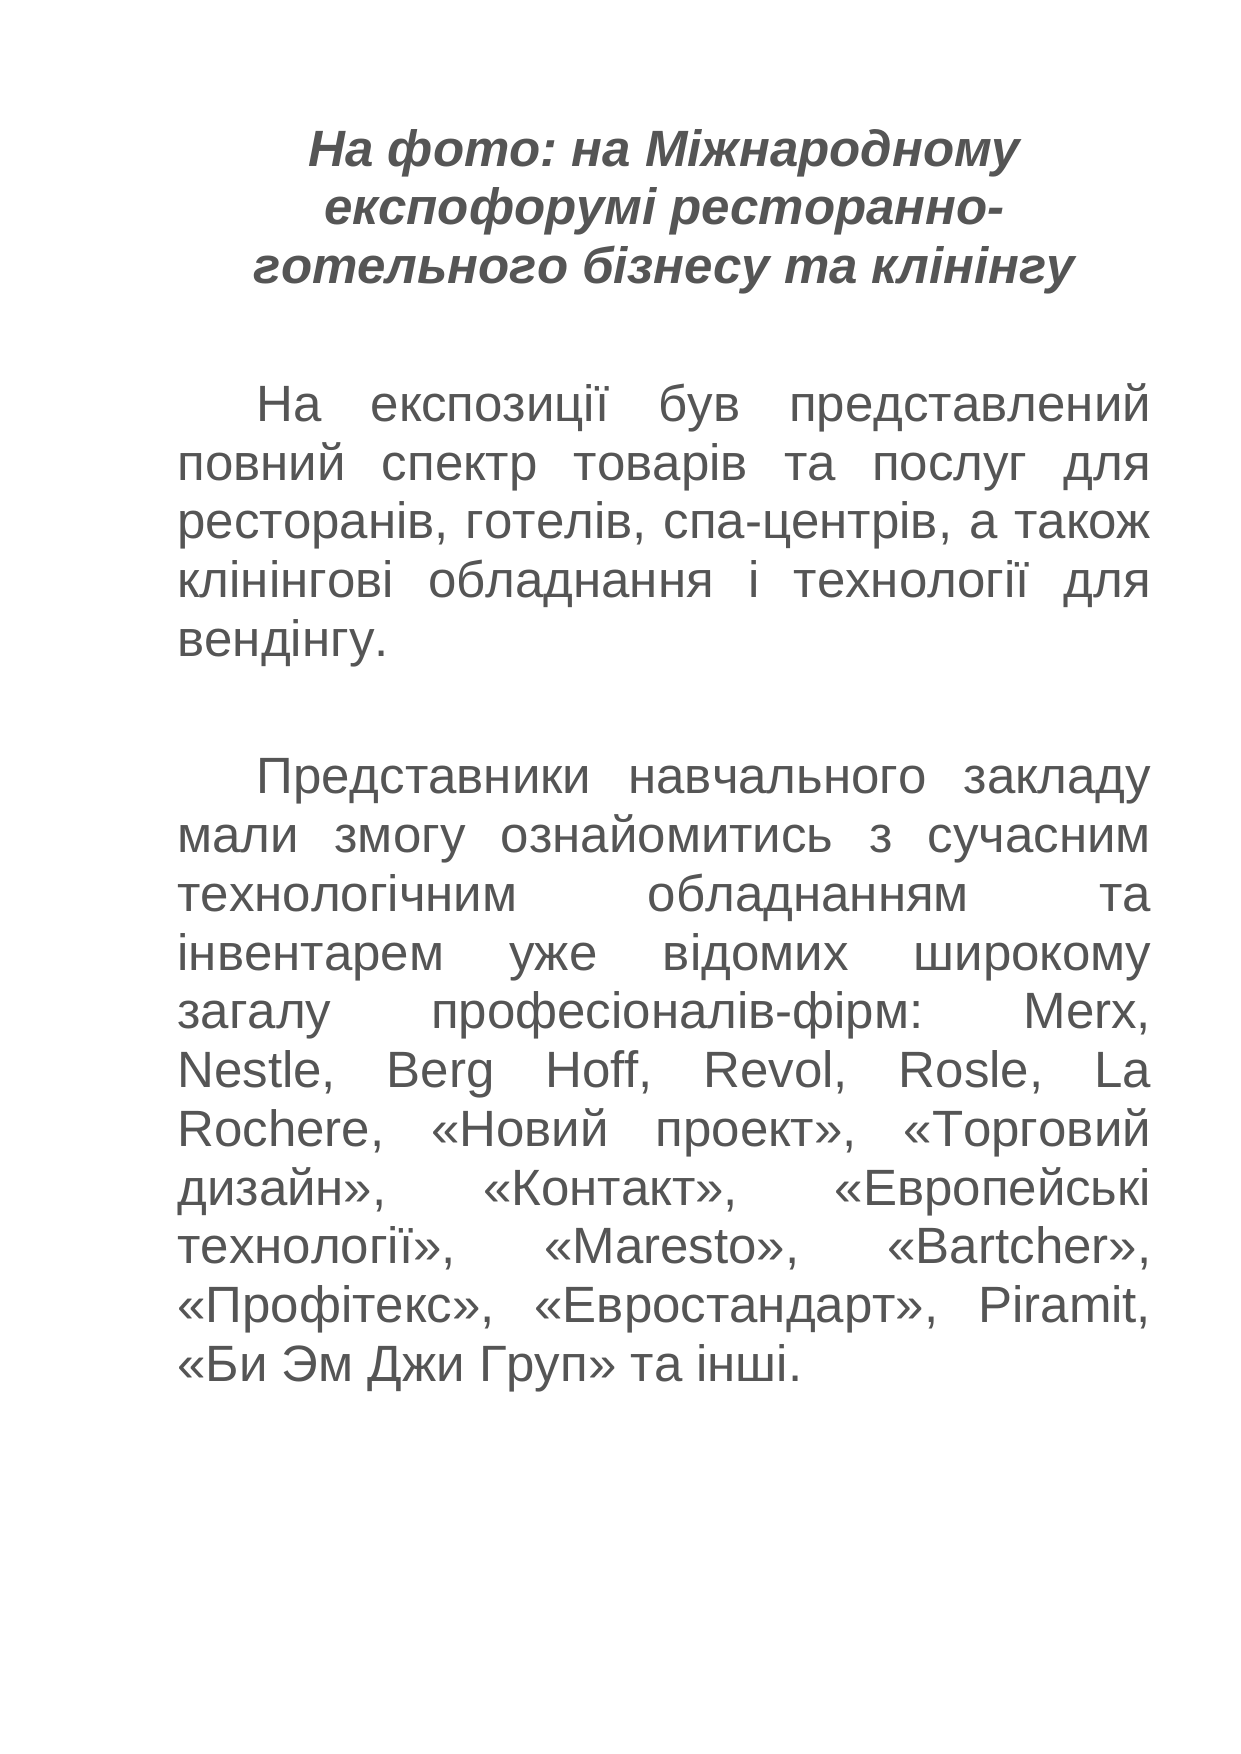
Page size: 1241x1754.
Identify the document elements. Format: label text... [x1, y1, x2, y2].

text На фото: на Міжнародному експофорумі ресторанно-готельного бізнесу та клінінгу [177, 118, 1152, 294]
text Представники навчального закладу мали змогу ознайомитись з сучасним технологічним обладнанням та інвентарем уже відомих широкому загалу професіоналів-фірм: Мerx, Nestle, Berg Hoff, Revol, Rosle, La Rochere, «Новий проект», «Торговий дизайн», «Контакт», «Европейські технології», «Maresto», «Bartcher», «Профітекс», «Евростандарт», Piramit, «Би Эм Джи Груп» та інші. [177, 746, 1152, 1392]
text На експозиції був представлений повний спектр товарів та послуг для ресторанів, готелів, спа-центрів, а також клінінгові обладнання і технології для вендінгу. [177, 373, 1152, 667]
